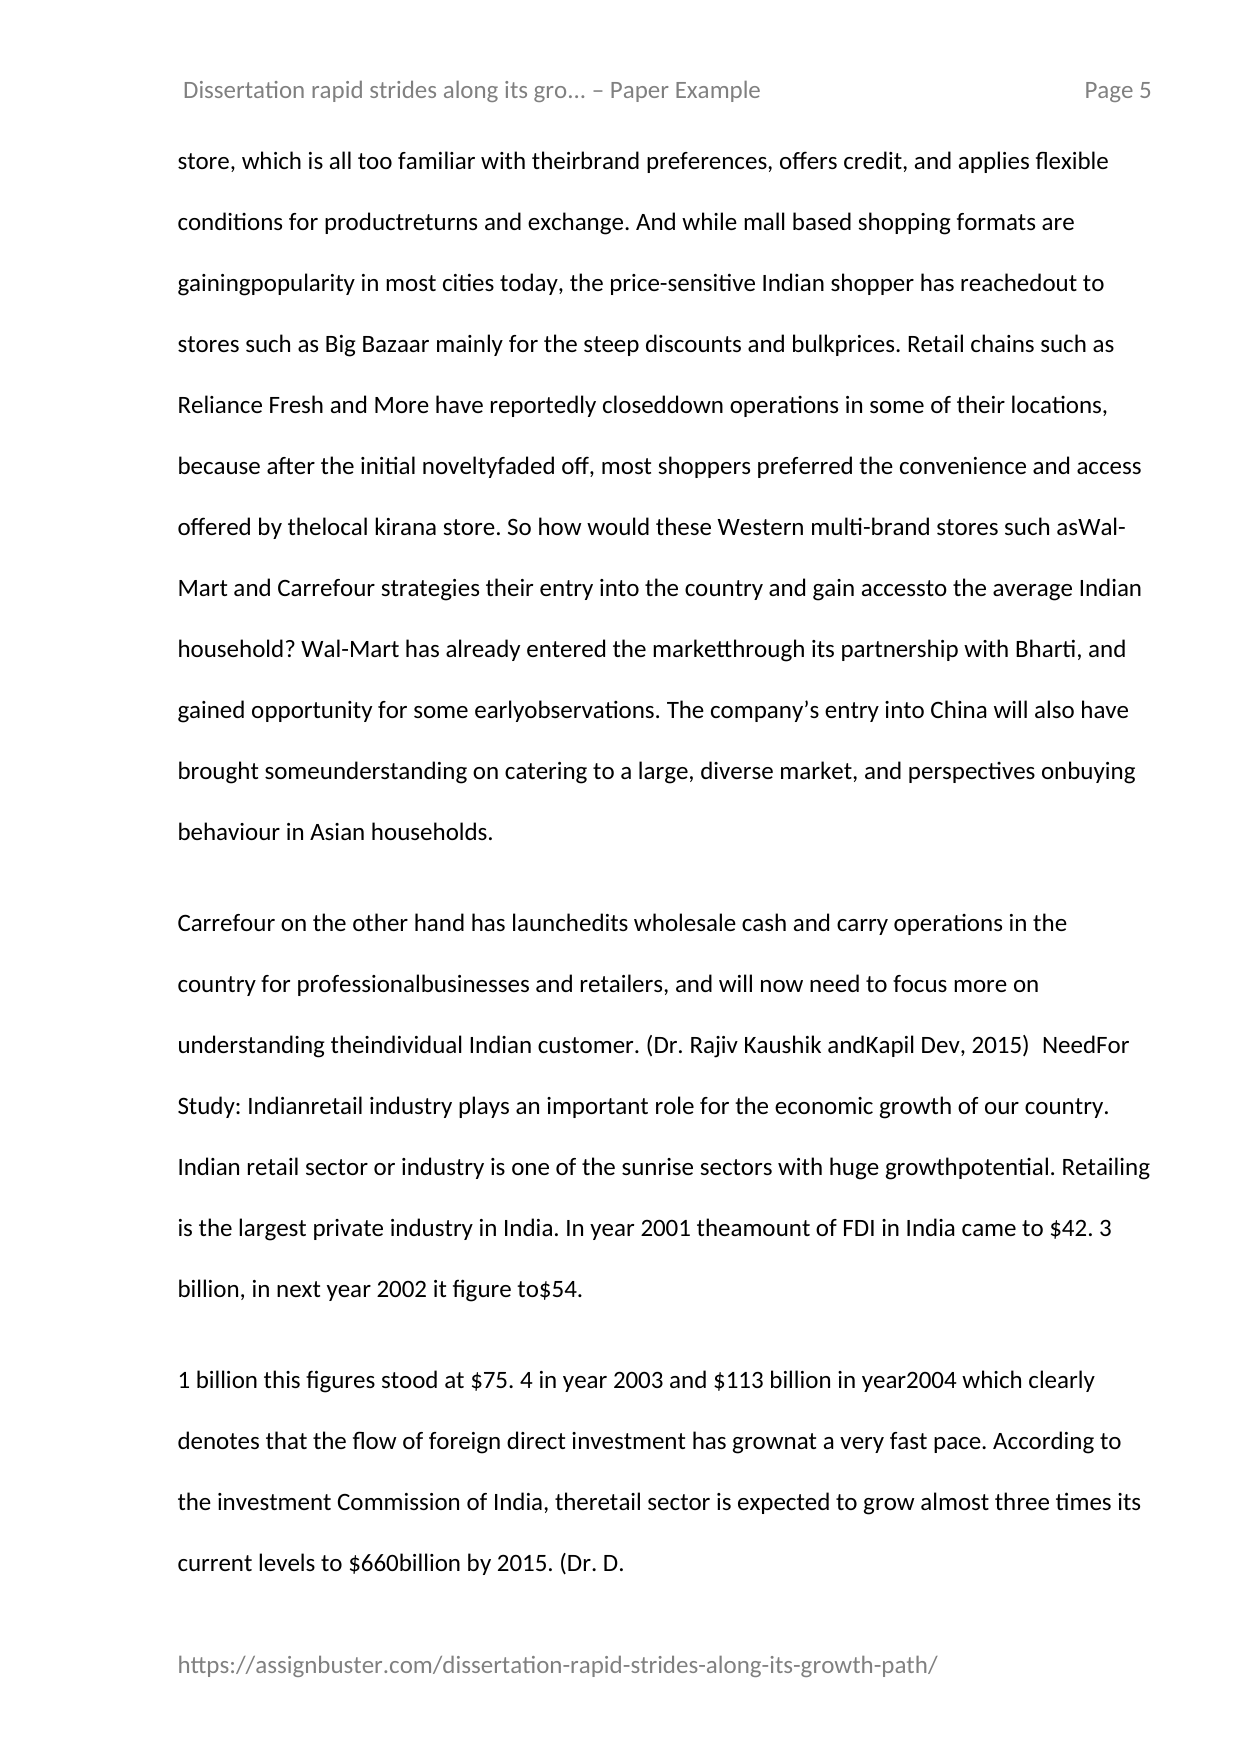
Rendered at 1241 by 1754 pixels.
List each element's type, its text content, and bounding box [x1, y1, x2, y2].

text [177, 145, 1152, 847]
text Carrefour on the other hand has launchedits wholesale cash and carry operations in the country for professionalbusinesses and retailers, and will now need to focus more on understanding theindividual Indian customer. (Dr. Rajiv Kaushik andKapil Dev, 2015) NeedFor Study: Indianretail industry plays an important role for the economic growth of our country. Indian retail sector or industry is one of the sunrise sectors with huge growthpotential. Retailing is the largest private industry in India. In year 2001 theamount of FDI in India came to $42. 3 billion, in next year 2002 it figure to$54. [177, 907, 1152, 1304]
text 1 billion this figures stood at $75. 4 in year 2003 and $113 billion in year2004 which clearly denotes that the flow of foreign direct investment has grownat a very fast pace. According to the investment Commission of India, theretail sector is expected to grow almost three times its current levels to $660billion by 2015. (Dr. D. [177, 1364, 1152, 1577]
